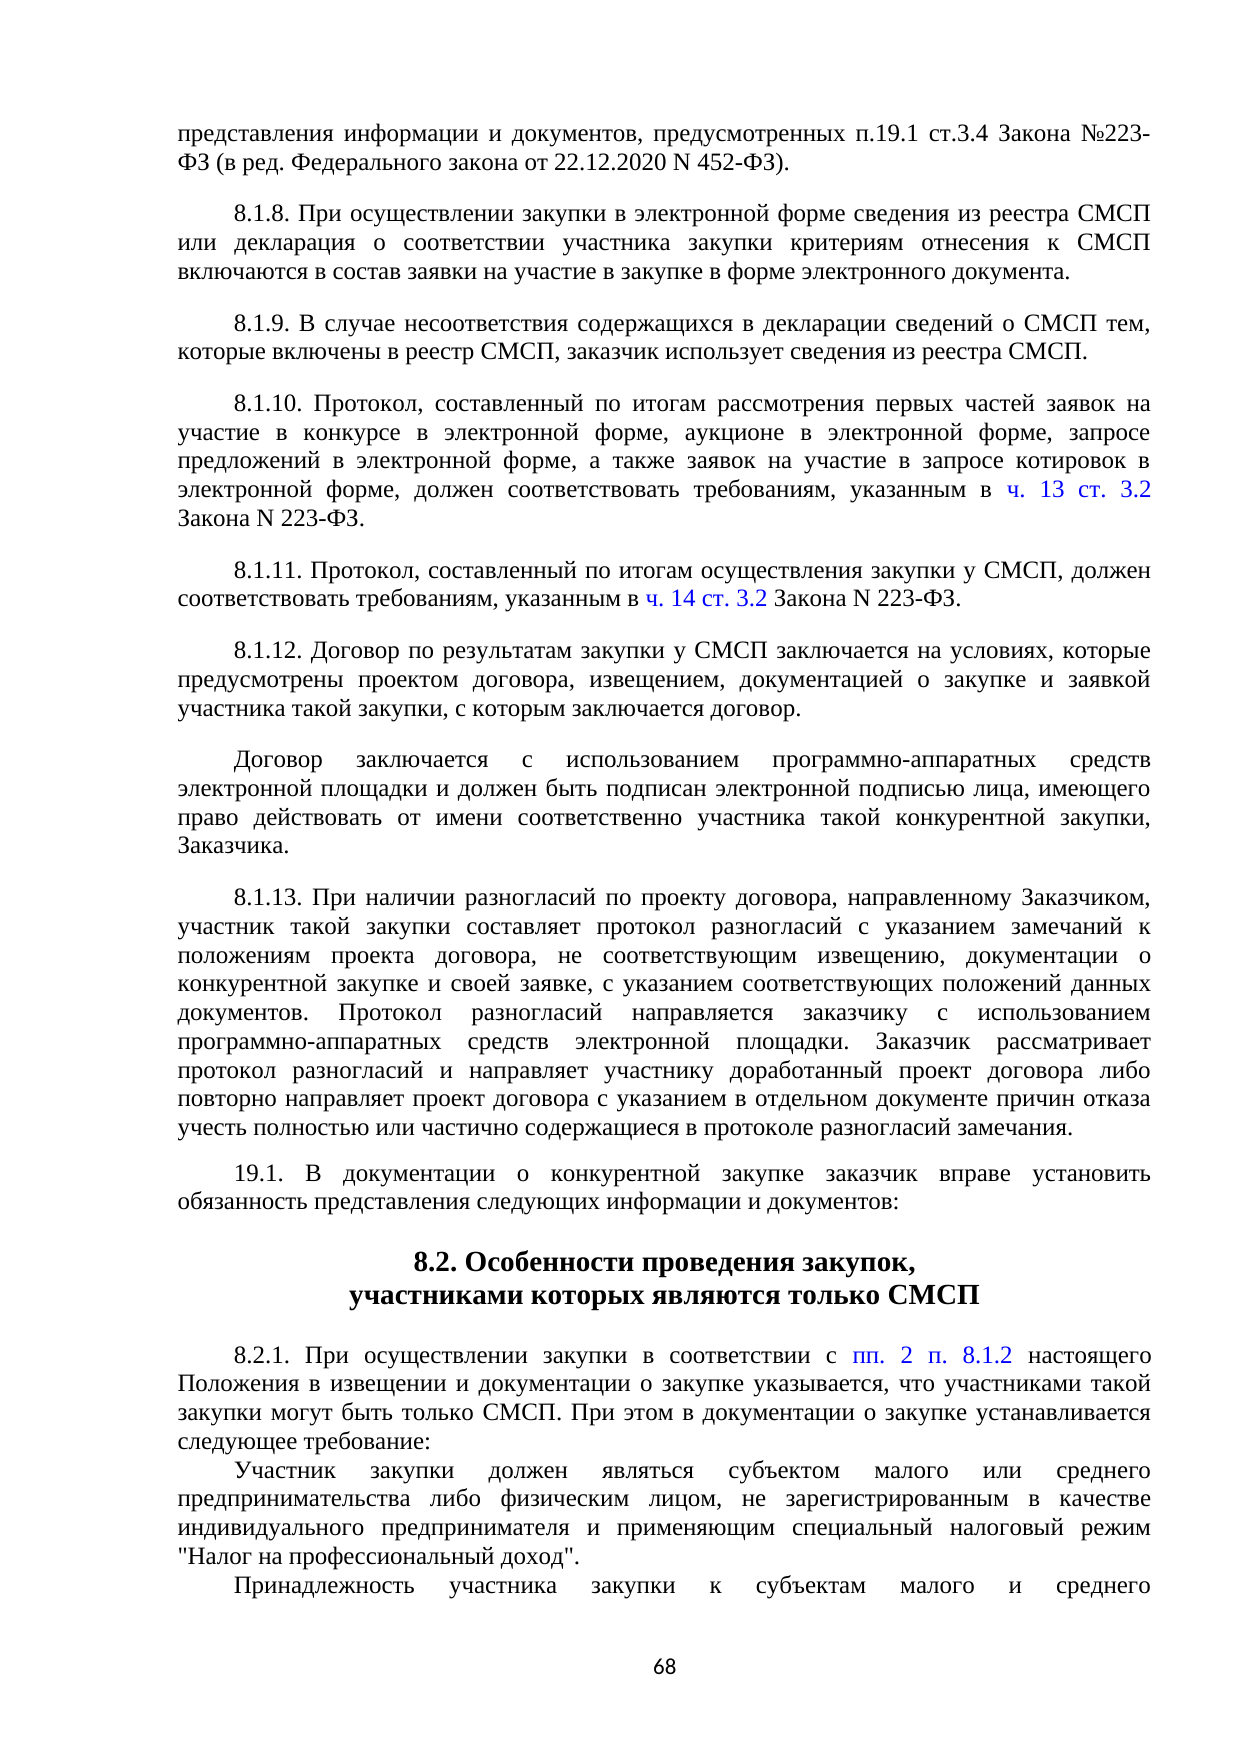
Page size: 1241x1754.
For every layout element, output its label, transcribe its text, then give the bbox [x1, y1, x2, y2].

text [177, 1570, 1152, 1598]
text 8.1.8. При осуществлении закупки в электронной форме сведения из реестра СМСП или декларация о соответствии участника закупки критериям отнесения к СМСП включаются в состав заявки на участие в закупке в форме электронного документа. [177, 198, 1152, 285]
text 8.1.13. При наличии разногласий по проекту договора, направленному Заказчиком, участник такой закупки составляет протокол разногласий с указанием замечаний к положениям проекта договора, не соответствующим извещению, документации о конкурентной закупке и своей заявке, с указанием соответствующих положений данных документов. Протокол разногласий направляется заказчику с использованием программно-аппаратных средств электронной площадки. Заказчик рассматривает протокол разногласий и направляет участнику доработанный проект договора либо повторно направляет проект договора с указанием в отдельном документе причин отказа учесть полностью или частично содержащиеся в протоколе разногласий замечания. [177, 882, 1152, 1141]
text Договор заключается с использованием программно-аппаратных средств электронной площадки и должен быть подписан электронной подписью лица, имеющего право действовать от имени соответственно участника такой конкурентной закупки, Заказчика. [177, 744, 1152, 859]
text 19.1. В документации о конкурентной закупке заказчик вправе установить обязанность представления следующих информации и документов: [177, 1158, 1152, 1215]
text 8.2.1. При осуществлении закупки в соответствии с пп. 2 п. 8.1.2 настоящего Положения в извещении и документации о закупке указывается, что участниками такой закупки могут быть только СМСП. При этом в документации о закупке устанавливается следующее требование: [177, 1340, 1152, 1455]
text участниками которых являются только СМСП [177, 1277, 1152, 1311]
text 8.2. Особенности проведения закупок, [177, 1244, 1152, 1277]
text Участник закупки должен являться субъектом малого или среднего предпринимательства либо физическим лицом, не зарегистрированным в качестве индивидуального предпринимателя и применяющим специальный налоговый режим "Налог на профессиональный доход". [177, 1455, 1152, 1570]
text 8.1.12. Договор по результатам закупки у СМСП заключается на условиях, которые предусмотрены проектом договора, извещением, документацией о закупке и заявкой участника такой закупки, с которым заключается договор. [177, 635, 1152, 721]
text 8.1.11. Протокол, составленный по итогам осуществления закупки у СМСП, должен соответствовать требованиям, указанным в ч. 14 ст. 3.2 Закона N 223-ФЗ. [177, 555, 1152, 612]
text 8.1.9. В случае несоответствия содержащихся в декларации сведений о СМСП тем, которые включены в реестр СМСП, заказчик использует сведения из реестра СМСП. [177, 308, 1152, 365]
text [177, 118, 1152, 176]
text 8.1.10. Протокол, составленный по итогам рассмотрения первых частей заявок на участие в конкурсе в электронной форме, аукционе в электронной форме, запросе предложений в электронной форме, а также заявок на участие в запросе котировок в электронной форме, должен соответствовать требованиям, указанным в ч. 13 ст. 3.2 Закона N 223-ФЗ. [177, 388, 1152, 532]
